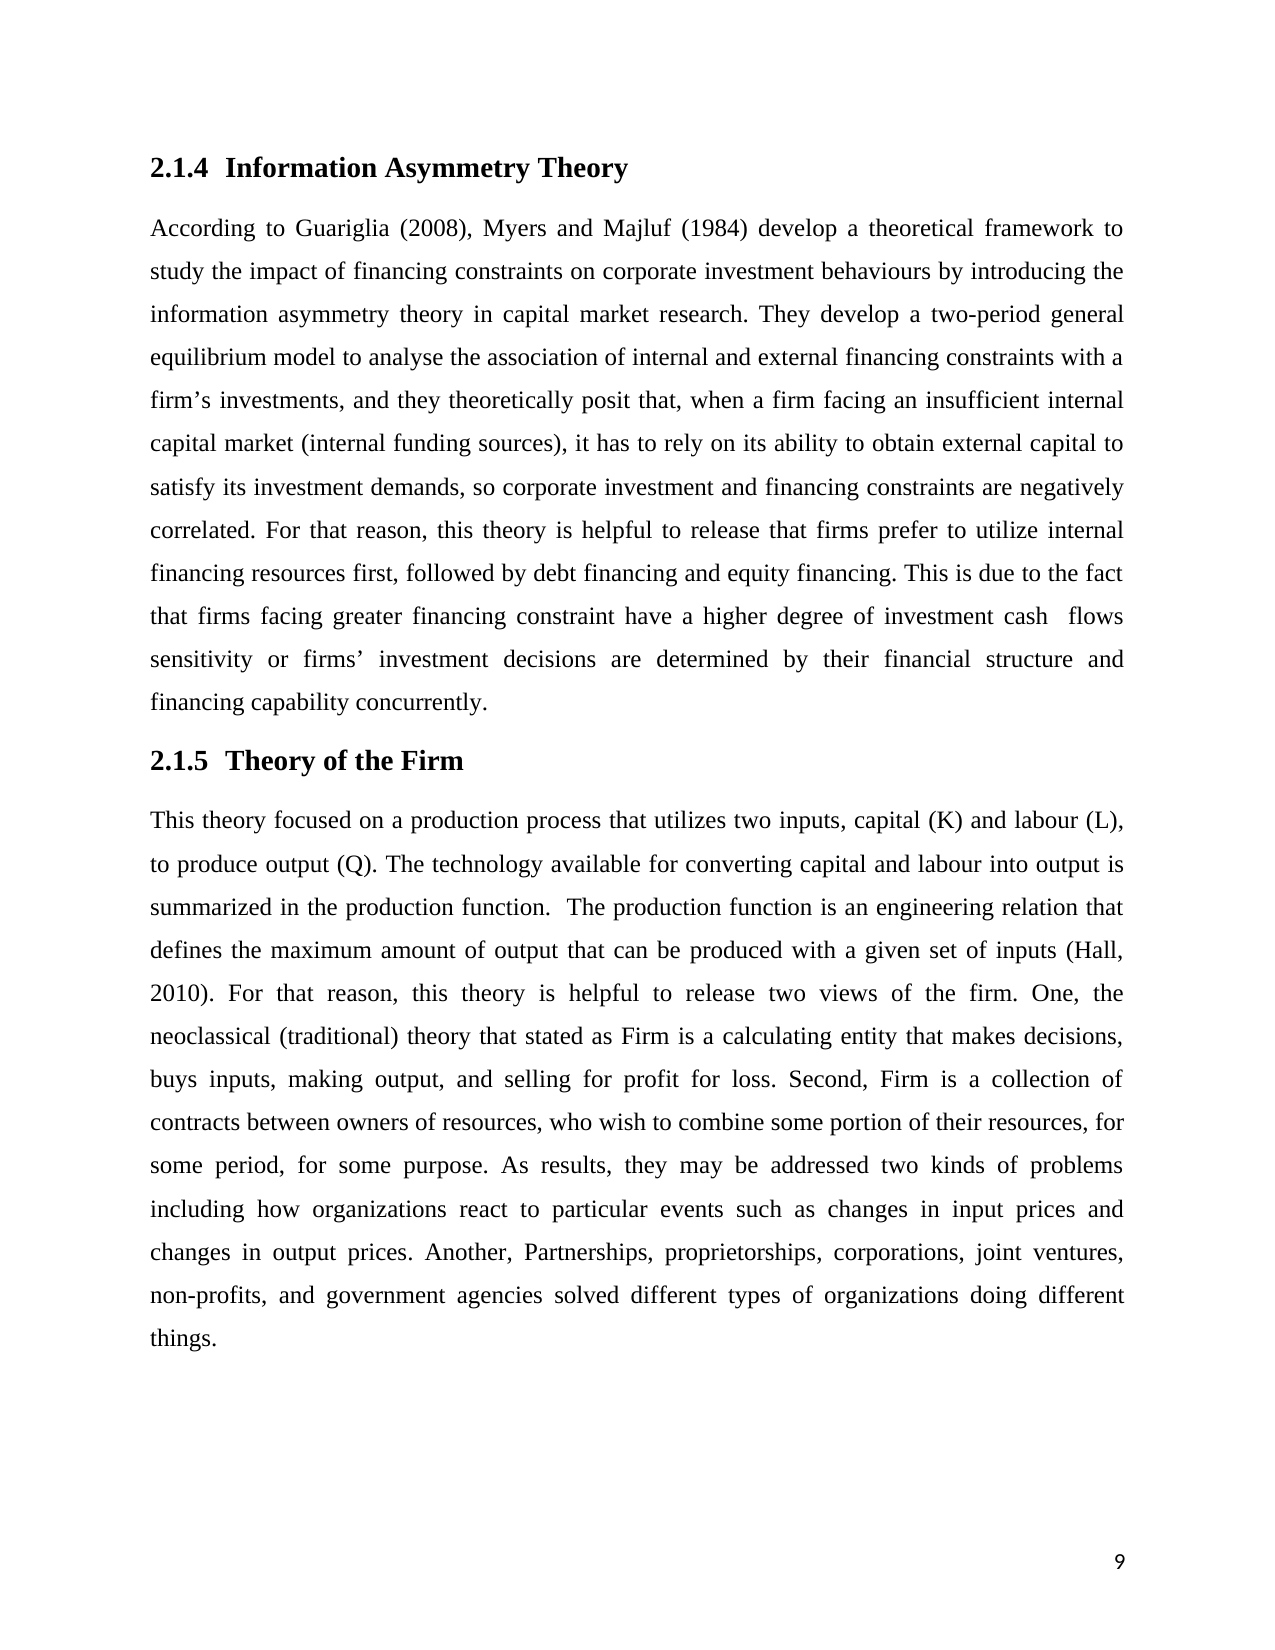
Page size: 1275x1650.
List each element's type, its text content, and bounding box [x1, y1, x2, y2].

list Information Asymmetry Theory [150, 150, 1125, 183]
list Theory of the Firm [150, 743, 1125, 776]
text According to Guariglia (2008), Myers and Majluf (1984) develop a theoretical framework to study the impact of financing constraints on corporate investment behaviours by introducing the information asymmetry theory in capital market research. They develop a two-period general equilibrium model to analyse the association of internal and external financing constraints with a firm’s investments, and they theoretically posit that, when a firm facing an insufficient internal capital market (internal funding sources), it has to rely on its ability to obtain external capital to satisfy its investment demands, so corporate investment and financing constraints are negatively correlated. For that reason, this theory is helpful to release that firms prefer to utilize internal financing resources first, followed by debt financing and equity financing. This is due to the fact that firms facing greater financing constraint have a higher degree of investment cash flows sensitivity or firms’ investment decisions are determined by their financial structure and financing capability concurrently. [150, 213, 1125, 716]
text This theory focused on a production process that utilizes two inputs, capital (K) and labour (L), to produce output (Q). The technology available for converting capital and labour into output is summarized in the production function. The production function is an engineering relation that defines the maximum amount of output that can be produced with a given set of inputs (Hall, 2010). For that reason, this theory is helpful to release two views of the firm. One, the neoclassical (traditional) theory that stated as Firm is a calculating entity that makes decisions, buys inputs, making output, and selling for profit for loss. Second, Firm is a collection of contracts between owners of resources, who wish to combine some portion of their resources, for some period, for some purpose. As results, they may be addressed two kinds of problems including how organizations react to particular events such as changes in input prices and changes in output prices. Another, Partnerships, proprietorships, corporations, joint ventures, non-profits, and government agencies solved different types of organizations doing different things. [150, 806, 1125, 1352]
